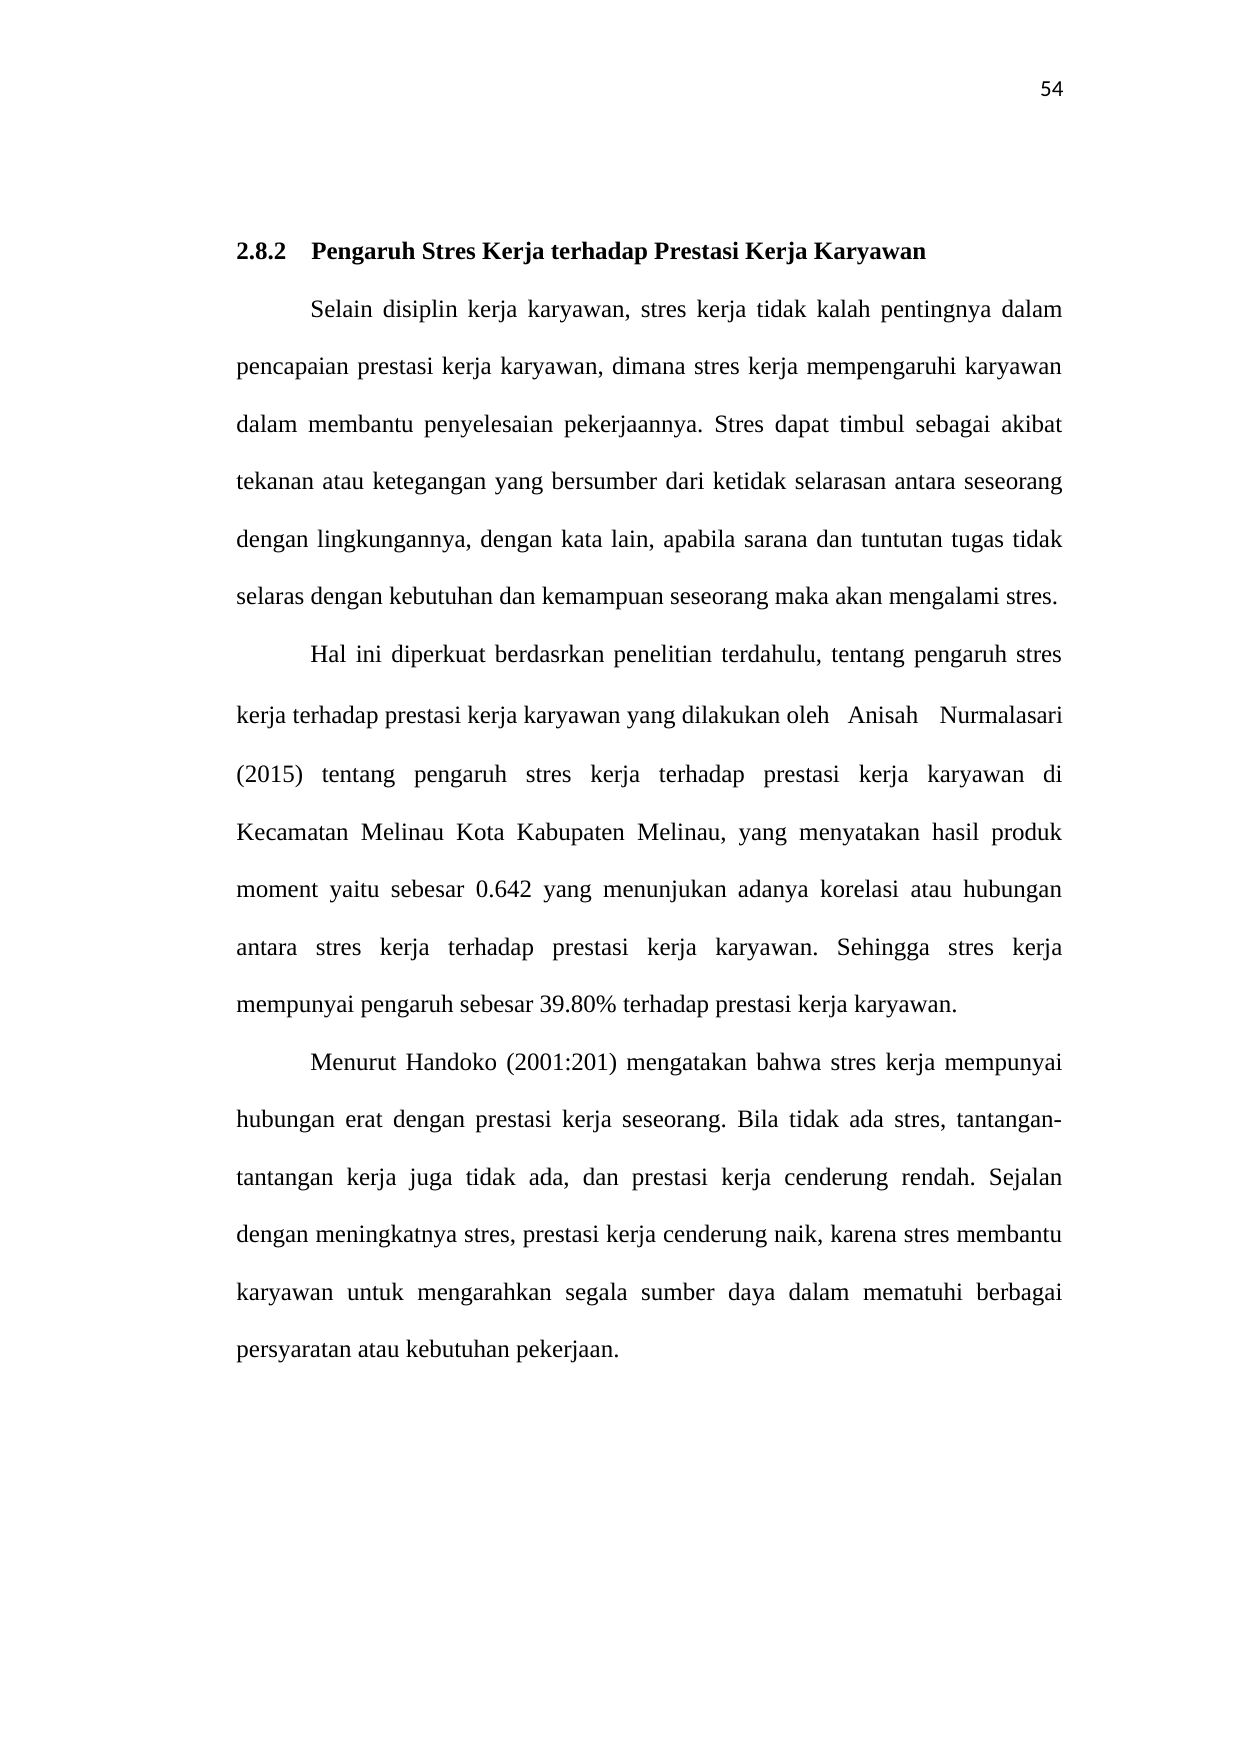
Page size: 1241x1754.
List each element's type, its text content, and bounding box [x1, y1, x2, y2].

text 2.8.2 Pengaruh Stres Kerja terhadap Prestasi Kerja Karyawan [236, 236, 1063, 265]
text Selain disiplin kerja karyawan, stres kerja tidak kalah pentingnya dalam pencapaian prestasi kerja karyawan, dimana stres kerja mempengaruhi karyawan dalam membantu penyelesaian pekerjaannya. Stres dapat timbul sebagai akibat tekanan atau ketegangan yang bersumber dari ketidak selarasan antara seseorang dengan lingkungannya, dengan kata lain, apabila sarana dan tuntutan tugas tidak selaras dengan kebutuhan dan kemampuan seseorang maka akan mengalami stres. [236, 294, 1063, 610]
text Menurut Handoko (2001:201) mengatakan bahwa stres kerja mempunyai hubungan erat dengan prestasi kerja seseorang. Bila tidak ada stres, tantangan-tantangan kerja juga tidak ada, dan prestasi kerja cenderung rendah. Sejalan dengan meningkatnya stres, prestasi kerja cenderung naik, karena stres membantu karyawan untuk mengarahkan segala sumber daya dalam mematuhi berbagai persyaratan atau kebutuhan pekerjaan. [236, 1047, 1063, 1363]
text Hal ini diperkuat berdasrkan penelitian terdahulu, tentang pengaruh stres kerja terhadap prestasi kerja karyawan yang dilakukan oleh Anisah Nurmalasari (2015) tentang pengaruh stres kerja terhadap prestasi kerja karyawan di Kecamatan Melinau Kota Kabupaten Melinau, yang menyatakan hasil produk moment yaitu sebesar 0.642 yang menunjukan adanya korelasi atau hubungan antara stres kerja terhadap prestasi kerja karyawan. Sehingga stres kerja mempunyai pengaruh sebesar 39.80% terhadap prestasi kerja karyawan. [236, 639, 1063, 1018]
